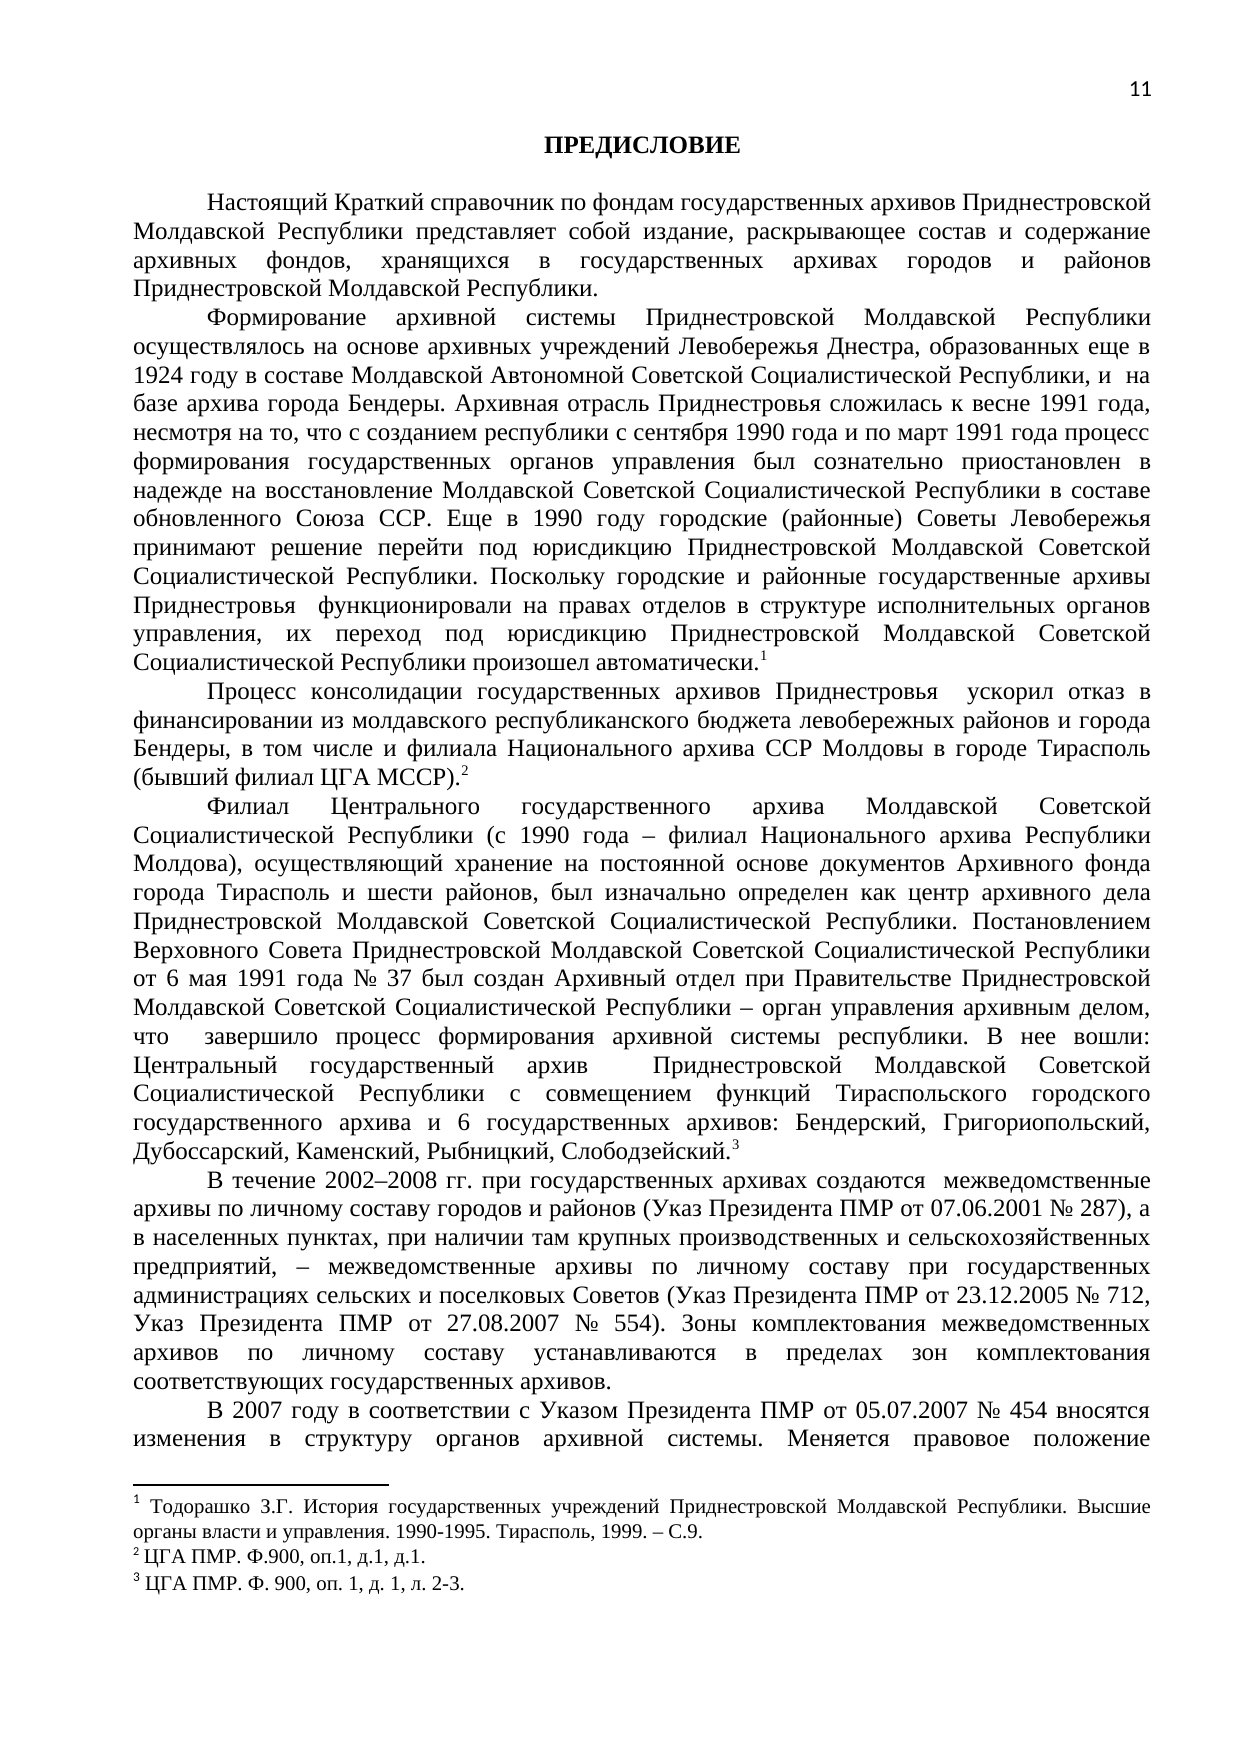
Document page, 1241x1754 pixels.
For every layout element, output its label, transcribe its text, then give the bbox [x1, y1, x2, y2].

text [133, 1395, 1152, 1452]
text В течение 2002–2008 гг. при государственных архивах создаются межведомственные архивы по личному составу городов и районов (Указ Президента ПМР от 07.06.2001 № 287), а в населенных пунктах, при наличии там крупных производственных и сельскохозяйственных предприятий, – межведомственные архивы по личному составу при государственных администрациях сельских и поселковых Советов (Указ Президента ПМР от 23.12.2005 № 712, Указ Президента ПМР от 27.08.2007 № 554). Зоны комплектования межведомственных архивов по личному составу устанавливаются в пределах зон комплектования соответствующих государственных архивов. [133, 1165, 1152, 1395]
text Формирование архивной системы Приднестровской Молдавской Республики осуществлялось на основе архивных учреждений Левобережья Днестра, образованных еще в 1924 году в составе Молдавской Автономной Советской Социалистической Республики, и на базе архива города Бендеры. Архивная отрасль Приднестровья сложилась к весне 1991 года, несмотря на то, что с созданием республики с сентября 1990 года и по март 1991 года процесс формирования государственных органов управления был сознательно приостановлен в надежде на восстановление Молдавской Советской Социалистической Республики в составе обновленного Союза ССР. Еще в 1990 году городские (районные) Советы Левобережья принимают решение перейти под юрисдикцию Приднестровской Молдавской Советской Социалистической Республики. Поскольку городские и районные государственные архивы Приднестровья функционировали на правах отделов в структуре исполнительных органов управления, их переход под юрисдикцию Приднестровской Молдавской Советской Социалистической Республики произошел автоматически. [133, 302, 1152, 676]
text ПРЕДИСЛОВИЕ [133, 130, 1152, 158]
text Процесс консолидации государственных архивов Приднестровья ускорил отказ в финансировании из молдавского республиканского бюджета левобережных районов и города Бендеры, в том числе и филиала Национального архива ССР Молдовы в городе Тирасполь (бывший филиал ЦГА МССР). [133, 676, 1152, 791]
text Настоящий Краткий справочник по фондам государственных архивов Приднестровской Молдавской Республики представляет собой издание, раскрывающее состав и содержание архивных фондов, хранящихся в государственных архивах городов и районов Приднестровской Молдавской Республики. [133, 187, 1152, 302]
text Филиал Центрального государственного архива Молдавской Советской Социалистической Республики (с 1990 года – филиал Национального архива Республики Молдова), осуществляющий хранение на постоянной основе документов Архивного фонда города Тирасполь и шести районов, был изначально определен как центр архивного дела Приднестровской Молдавской Советской Социалистической Республики. Постановлением Верховного Совета Приднестровской Молдавской Советской Социалистической Республики от 6 мая 1991 года № 37 был создан Архивный отдел при Правительстве Приднестровской Молдавской Советской Социалистической Республики – орган управления архивным делом, что завершило процесс формирования архивной системы республики. В нее вошли: Центральный государственный архив Приднестровской Молдавской Советской Социалистической Республики с совмещением функций Тираспольского городского государственного архива и 6 государственных архивов: Бендерский, Григориопольский, Дубоссарский, Каменский, Рыбницкий, Слободзейский. [133, 791, 1152, 1165]
